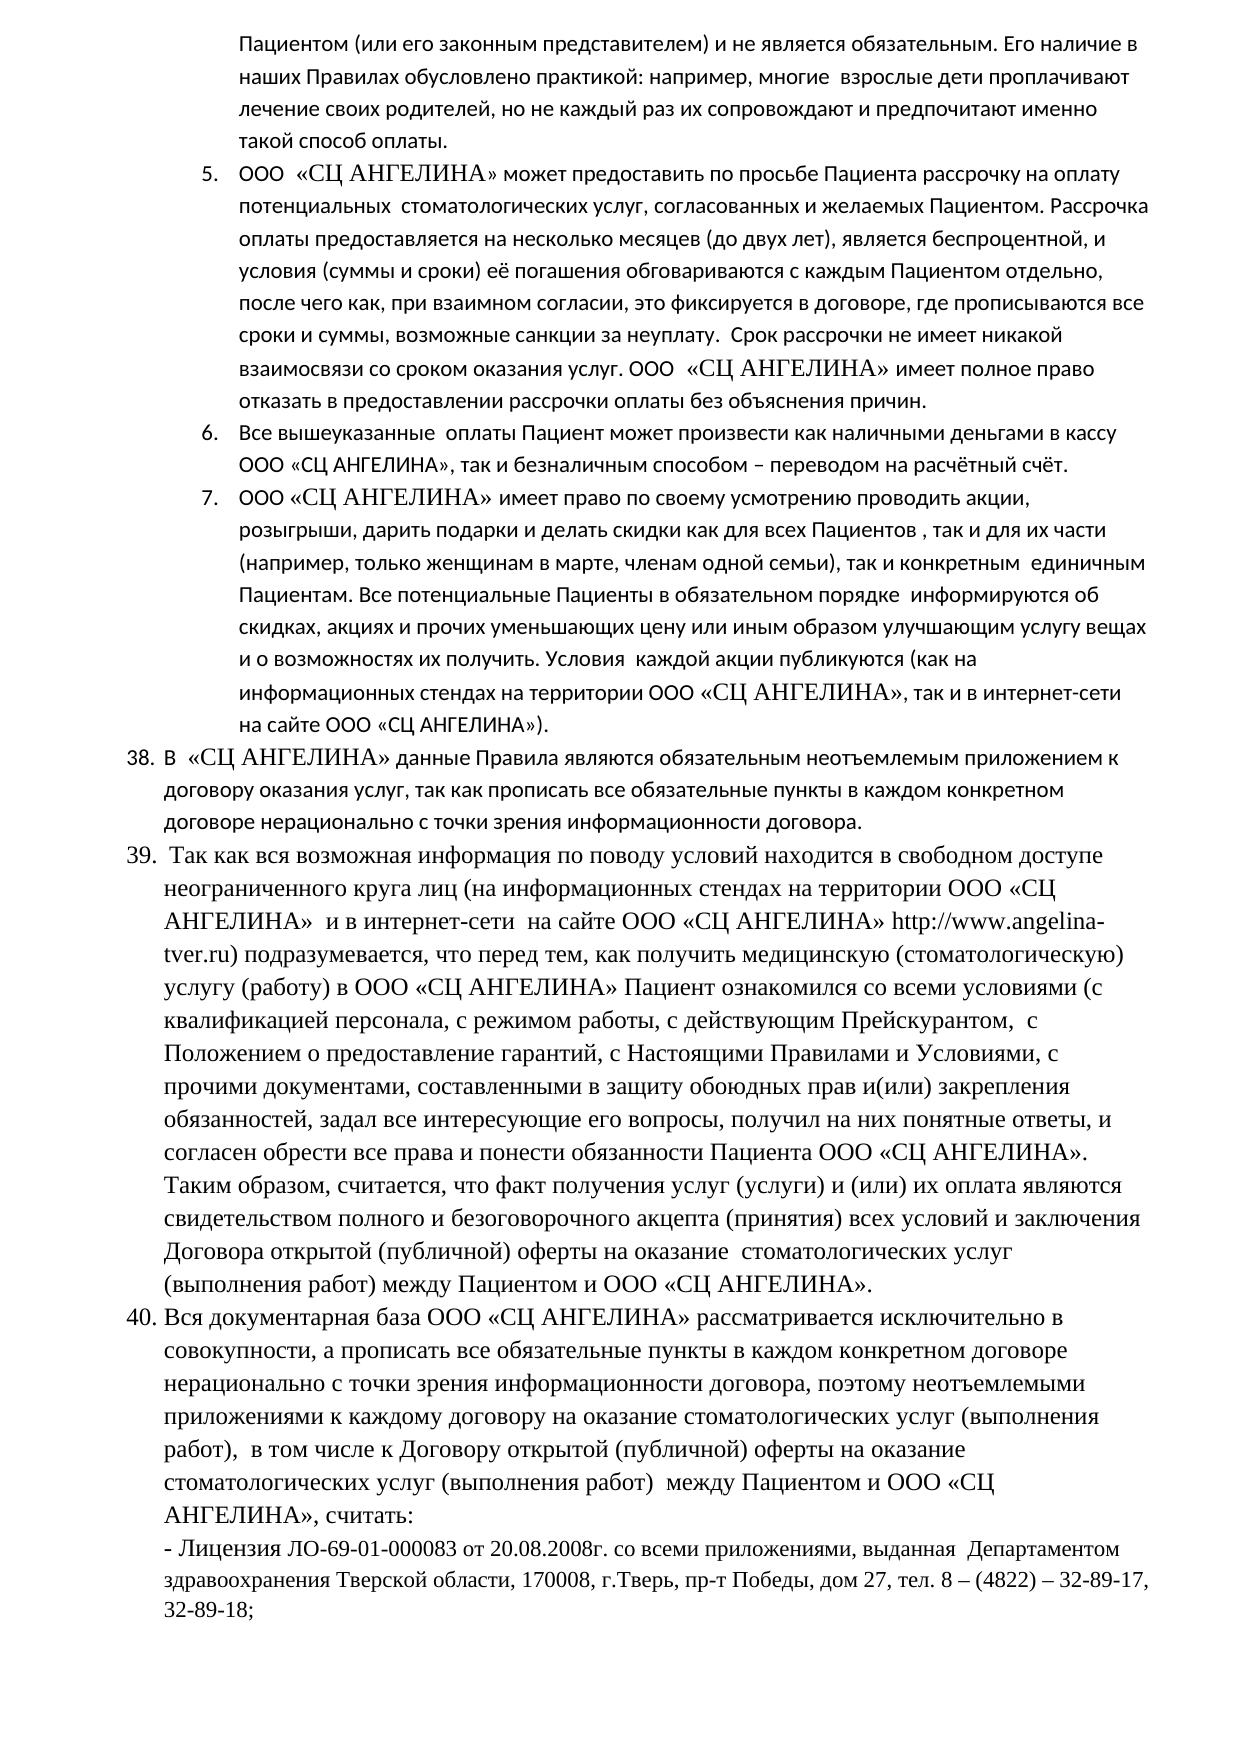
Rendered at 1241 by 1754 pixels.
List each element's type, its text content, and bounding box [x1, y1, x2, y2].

list В «СЦ АНГЕЛИНА» данные Правила являются обязательным неотъемлемым приложением к договору оказания услуг, так как прописать все обязательные пункты в каждом конкретном договоре нерационально с точки зрения информационности договора. [126, 742, 1152, 836]
list Так как вся возможная информация по поводу условий находится в свободном доступе неограниченного круга лиц (на информационных стендах на территории ООО «СЦ АНГЕЛИНА» и в интернет-сети на сайте ООО «СЦ АНГЕЛИНА» http://www.angelina-tver.ru) подразумевается, что перед тем, как получить медицинскую (стоматологическую) услугу (работу) в ООО «СЦ АНГЕЛИНА» Пациент ознакомился со всеми условиями (с квалификацией персонала, с режимом работы, с действующим Прейскурантом, с Положением о предоставление гарантий, с Настоящими Правилами и Условиями, с прочими документами, составленными в защиту обоюдных прав и(или) закрепления обязанностей, задал все интересующие его вопросы, получил на них понятные ответы, и согласен обрести все права и понести обязанности Пациента ООО «СЦ АНГЕЛИНА». Таким образом, считается, что факт получения услуг (услуги) и (или) их оплата являются свидетельством полного и безоговорочного акцепта (принятия) всех условий и заключения Договора открытой (публичной) оферты на оказание стоматологических услуг (выполнения работ) между Пациентом и ООО «СЦ АНГЕЛИНА». [126, 840, 1152, 1298]
list Все вышеуказанные оплаты Пациент может произвести как наличными деньгами в кассу ООО «СЦ АНГЕЛИНА», так и безналичным способом – переводом на расчётный счёт. [201, 418, 1152, 478]
list Вся документарная база ООО «СЦ АНГЕЛИНА» рассматривается исключительно в совокупности, а прописать все обязательные пункты в каждом конкретном договоре нерационально с точки зрения информационности договора, поэтому неотъемлемыми приложениями к каждому договору на оказание стоматологических услуг (выполнения работ), в том числе к Договору открытой (публичной) оферты на оказание стоматологических услуг (выполнения работ) между Пациентом и ООО «СЦ АНГЕЛИНА», считать: [126, 1302, 1152, 1529]
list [201, 29, 1152, 154]
list ООО «СЦ АНГЕЛИНА» имеет право по своему усмотрению проводить акции, розыгрыши, дарить подарки и делать скидки как для всех Пациентов , так и для их части (например, только женщинам в марте, членам одной семьи), так и конкретным единичным Пациентам. Все потенциальные Пациенты в обязательном порядке информируются об скидках, акциях и прочих уменьшающих цену или иным образом улучшающим услугу вещах и о возможностях их получить. Условия каждой акции публикуются (как на информационных стендах на территории ООО «СЦ АНГЕЛИНА», так и в интернет-сети на сайте ООО «СЦ АНГЕЛИНА»). [201, 482, 1152, 738]
list - Лицензия ЛО-69-01-000083 от 20.08.2008г. со всеми приложениями, выданная Департаментом здравоохранения Тверской области, 170008, г.Тверь, пр-т Победы, дом 27, тел. 8 – (4822) – 32-89-17, 32-89-18; [164, 1533, 1152, 1622]
list ООО «СЦ АНГЕЛИНА» может предоставить по просьбе Пациента рассрочку на оплату потенциальных стоматологических услуг, согласованных и желаемых Пациентом. Рассрочка оплаты предоставляется на несколько месяцев (до двух лет), является беспроцентной, и условия (суммы и сроки) её погашения обговариваются с каждым Пациентом отдельно, после чего как, при взаимном согласии, это фиксируется в договоре, где прописываются все сроки и суммы, возможные санкции за неуплату. Срок рассрочки не имеет никакой взаимосвязи со сроком оказания услуг. ООО «СЦ АНГЕЛИНА» имеет полное право отказать в предоставлении рассрочки оплаты без объяснения причин. [201, 158, 1152, 414]
